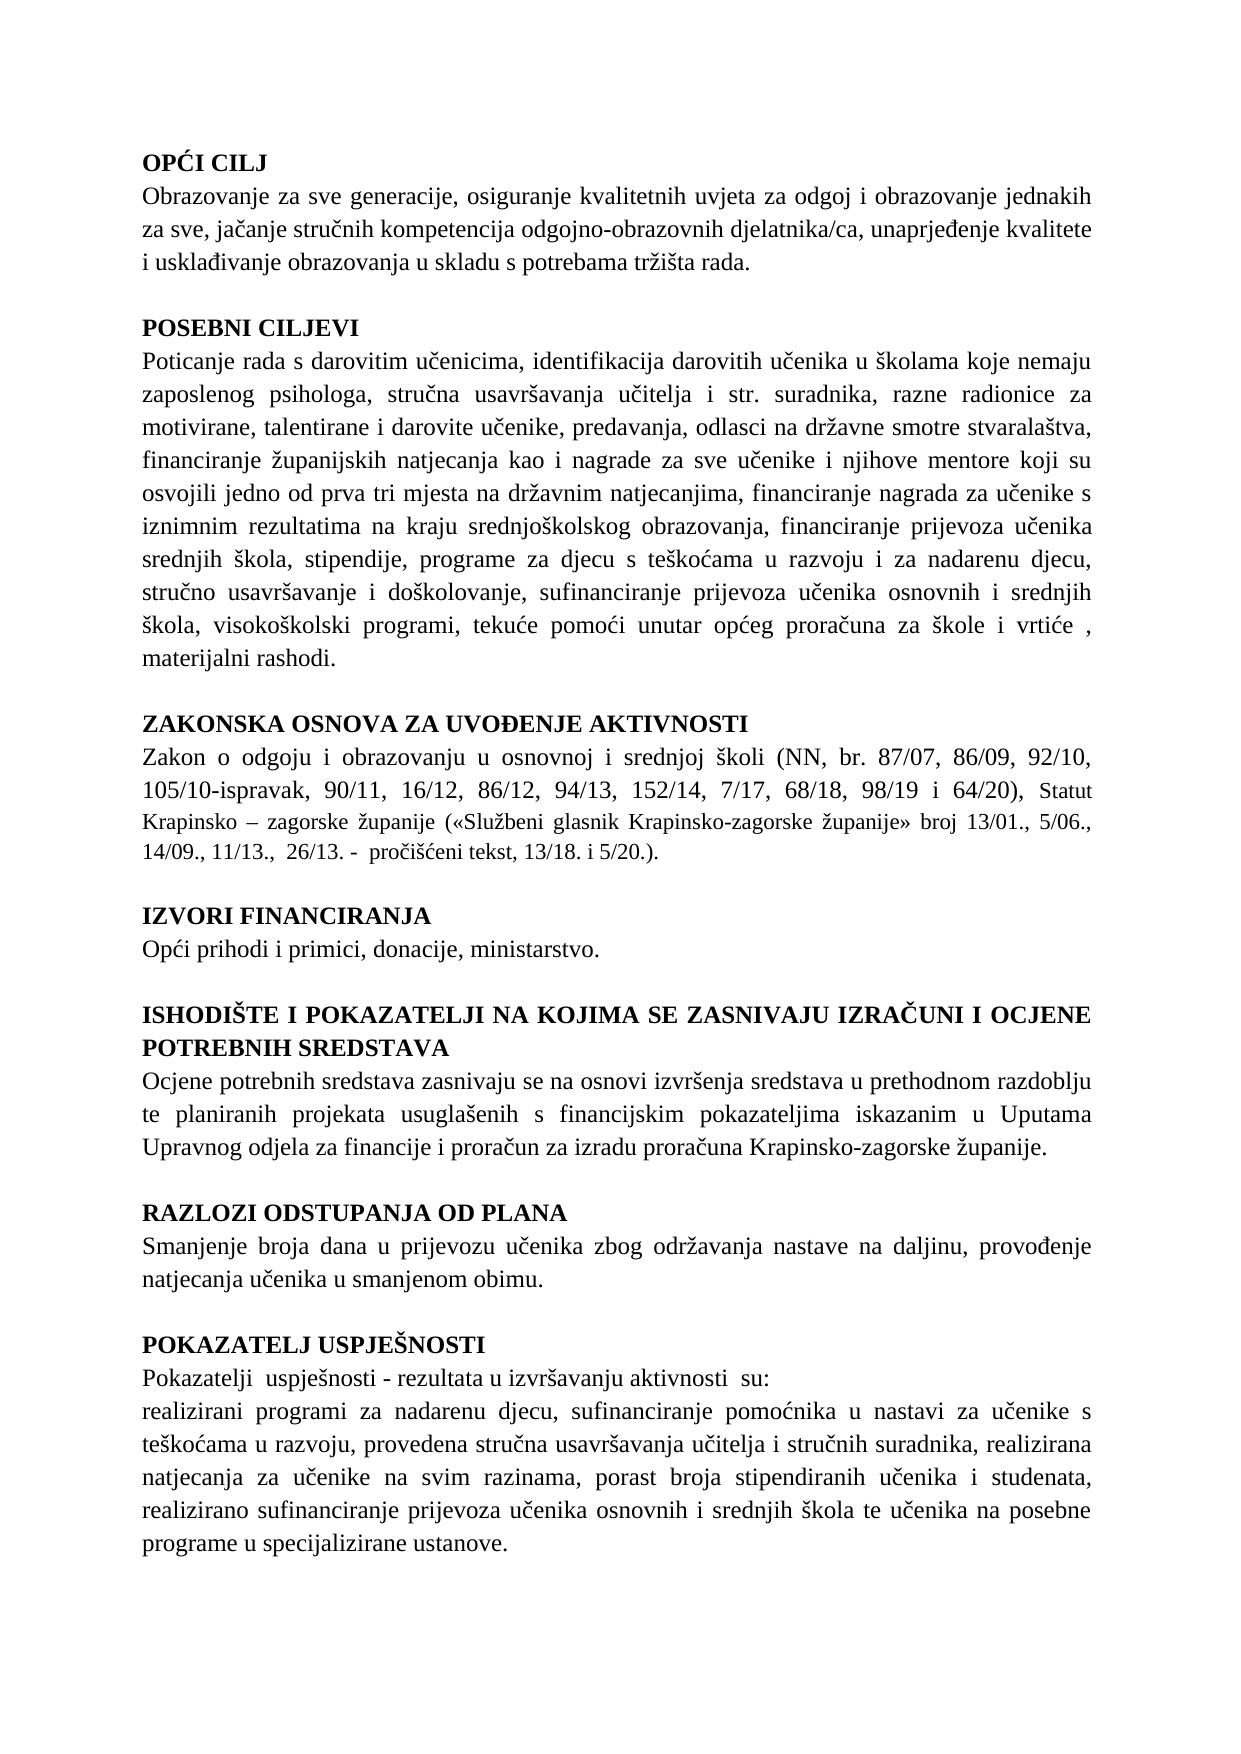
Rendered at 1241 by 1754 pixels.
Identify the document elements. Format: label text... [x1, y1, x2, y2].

text Obrazovanje za sve generacije, osiguranje kvalitetnih uvjeta za odgoj i obrazovanje jednakih za sve, jačanje stručnih kompetencija odgojno-obrazovnih djelatnika/ca, unaprjeđenje kvalitete i usklađivanje obrazovanja u skladu s potrebama tržišta rada. [142, 181, 1092, 276]
text Poticanje rada s darovitim učenicima, identifikacija darovitih učenika u školama koje nemaju zaposlenog psihologa, stručna usavršavanja učitelja i str. suradnika, razne radionice za motivirane, talentirane i darovite učenike, predavanja, odlasci na državne smotre stvaralaštva, financiranje županijskih natjecanja kao i nagrade za sve učenike i njihove mentore koji su osvojili jedno od prva tri mjesta na državnim natjecanjima, financiranje nagrada za učenike s iznimnim rezultatima na kraju srednjoškolskog obrazovanja, financiranje prijevoza učenika srednjih škola, stipendije, programe za djecu s teškoćama u razvoju i za nadarenu djecu, stručno usavršavanje i doškolovanje, sufinanciranje prijevoza učenika osnovnih i srednjih škola, visokoškolski programi, tekuće pomoći unutar općeg proračuna za škole i vrtiće , materijalni rashodi. [142, 346, 1092, 672]
text POSEBNI CILJEVI [142, 313, 1092, 342]
text RAZLOZI ODSTUPANJA OD PLANA [142, 1198, 1092, 1227]
text OPĆI CILJ [142, 148, 1092, 176]
text Opći prihodi i primici, donacije, ministarstvo. [142, 934, 1092, 963]
text Smanjenje broja dana u prijevozu učenika zbog održavanja nastave na daljinu, provođenje natjecanja učenika u smanjenom obimu. [142, 1231, 1092, 1293]
text IZVORI FINANCIRANJA [142, 901, 1092, 930]
text ISHODIŠTE I POKAZATELJI NA KOJIMA SE ZASNIVAJU IZRAČUNI I OCJENE POTREBNIH SREDSTAVA [142, 1000, 1092, 1062]
text Ocjene potrebnih sredstava zasnivaju se na osnovi izvršenja sredstava u prethodnom razdoblju te planiranih projekata usuglašenih s financijskim pokazateljima iskazanim u Uputama Upravnog odjela za financije i proračun za izradu proračuna Krapinsko-zagorske županije. [142, 1066, 1092, 1161]
text realizirani programi za nadarenu djecu, sufinanciranje pomoćnika u nastavi za učenike s teškoćama u razvoju, provedena stručna usavršavanja učitelja i stručnih suradnika, realizirana natjecanja za učenike na svim razinama, porast broja stipendiranih učenika i studenata, realizirano sufinanciranje prijevoza učenika osnovnih i srednjih škola te učenika na posebne programe u specijalizirane ustanove. [142, 1396, 1092, 1557]
text POKAZATELJ USPJEŠNOSTI [142, 1330, 1092, 1359]
text Pokazatelji uspješnosti - rezultata u izvršavanju aktivnosti su: [142, 1363, 1092, 1392]
text Zakon o odgoju i obrazovanju u osnovnoj i srednjoj školi (NN, br. 87/07, 86/09, 92/10, 105/10-ispravak, 90/11, 16/12, 86/12, 94/13, 152/14, 7/17, 68/18, 98/19 i 64/20), Statut Krapinsko – zagorske županije («Službeni glasnik Krapinsko-zagorske županije» broj 13/01., 5/06., 14/09., 11/13., 26/13. - pročišćeni tekst, 13/18. i 5/20.). [142, 742, 1092, 864]
text ZAKONSKA OSNOVA ZA UVOĐENJE AKTIVNOSTI [142, 709, 1092, 738]
